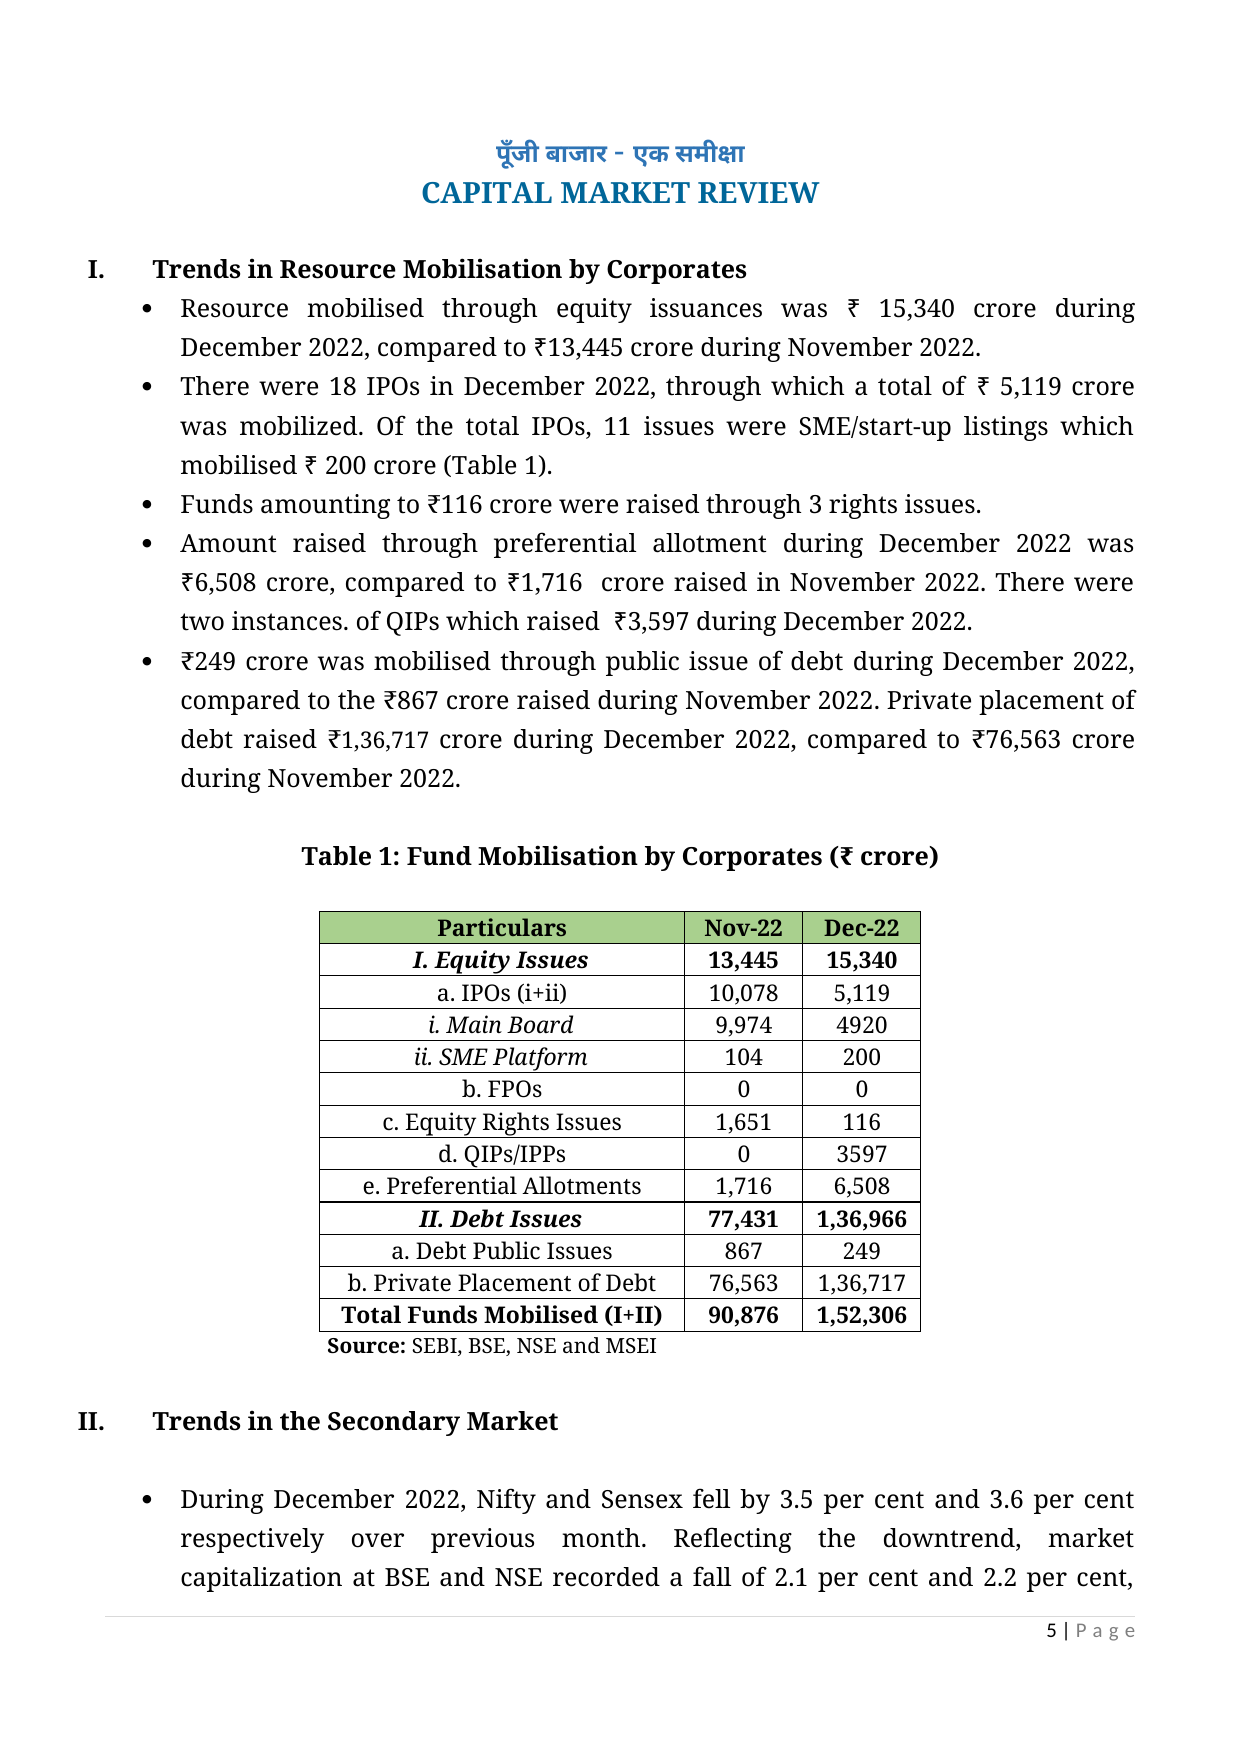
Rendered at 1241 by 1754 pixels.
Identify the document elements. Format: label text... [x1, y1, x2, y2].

list Resource mobilised through equity issuances was ₹ 15,340 crore during December 2022, compared to ₹13,445 crore during November 2022. [143, 291, 1135, 364]
table_cell 3597 [803, 1138, 920, 1169]
text Table 1: Fund Mobilisation by Corporates (₹ crore) [105, 839, 1135, 873]
text Source: SEBI, BSE, NSE and MSEI [105, 1332, 1135, 1360]
table_cell 0 [803, 1073, 920, 1104]
list Funds amounting to ₹116 crore were raised through 3 rights issues. [143, 487, 1135, 521]
table_cell 116 [803, 1106, 920, 1137]
table_cell 90,876 [685, 1299, 802, 1331]
table_cell a. IPOs (i+ii) [320, 976, 684, 1008]
list Trends in the Secondary Market [105, 1403, 1135, 1437]
list ₹249 crore was mobilised through public issue of debt during December 2022, compared to the ₹867 crore raised during November 2022. Private placement of debt raised ₹1,36,717 crore during December 2022, compared to ₹76,563 crore during November 2022. [143, 643, 1135, 795]
text पूँजी बाजार - एक समीक्षा [105, 127, 1135, 172]
table_cell 13,445 [685, 944, 802, 975]
table_cell e. Preferential Allotments [320, 1170, 684, 1201]
table_cell 76,563 [685, 1267, 802, 1298]
table_cell ii. SME Platform [320, 1041, 684, 1072]
list Amount raised through preferential allotment during December 2022 was ₹6,508 crore, compared to ₹1,716 crore raised in November 2022. There were two instances. of QIPs which raised ₹3,597 during December 2022. [143, 526, 1135, 638]
table_cell i. Main Board [320, 1009, 684, 1040]
table_cell II. Debt Issues [320, 1203, 684, 1234]
table_cell 77,431 [685, 1203, 802, 1234]
table_cell 867 [685, 1235, 802, 1266]
table_cell 4920 [803, 1009, 920, 1040]
table_cell b. Private Placement of Debt [320, 1267, 684, 1298]
list Trends in Resource Mobilisation by Corporates [105, 252, 1135, 286]
table_cell Total Funds Mobilised (I+II) [320, 1299, 684, 1331]
table_cell 6,508 [803, 1170, 920, 1201]
table_cell 9,974 [685, 1009, 802, 1040]
table_header Nov-22 [685, 912, 802, 943]
table_cell 0 [685, 1138, 802, 1169]
table_header Dec-22 [803, 912, 920, 943]
table_cell 1,36,717 [803, 1267, 920, 1298]
table_cell 1,651 [685, 1106, 802, 1137]
table_cell 1,36,966 [803, 1203, 920, 1234]
table_cell a. Debt Public Issues [320, 1235, 684, 1266]
table_cell 200 [803, 1041, 920, 1072]
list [143, 1482, 1135, 1594]
table_cell 15,340 [803, 944, 920, 975]
table_cell d. QIPs/IPPs [320, 1138, 684, 1169]
text CAPITAL MARKET REVIEW [105, 172, 1135, 212]
table_header Particulars [320, 912, 684, 943]
table_cell c. Equity Rights Issues [320, 1106, 684, 1137]
table_cell 0 [685, 1073, 802, 1104]
table_cell 1,52,306 [803, 1299, 920, 1331]
table_cell I. Equity Issues [320, 944, 684, 975]
table_cell 1,716 [685, 1170, 802, 1201]
list There were 18 IPOs in December 2022, through which a total of ₹ 5,119 crore was mobilized. Of the total IPOs, 11 issues were SME/start-up listings which mobilised ₹ 200 crore (Table 1). [143, 369, 1135, 481]
table_cell 249 [803, 1235, 920, 1266]
table_cell 10,078 [685, 976, 802, 1008]
table_cell b. FPOs [320, 1073, 684, 1104]
table_cell 5,119 [803, 976, 920, 1008]
table_cell 104 [685, 1041, 802, 1072]
